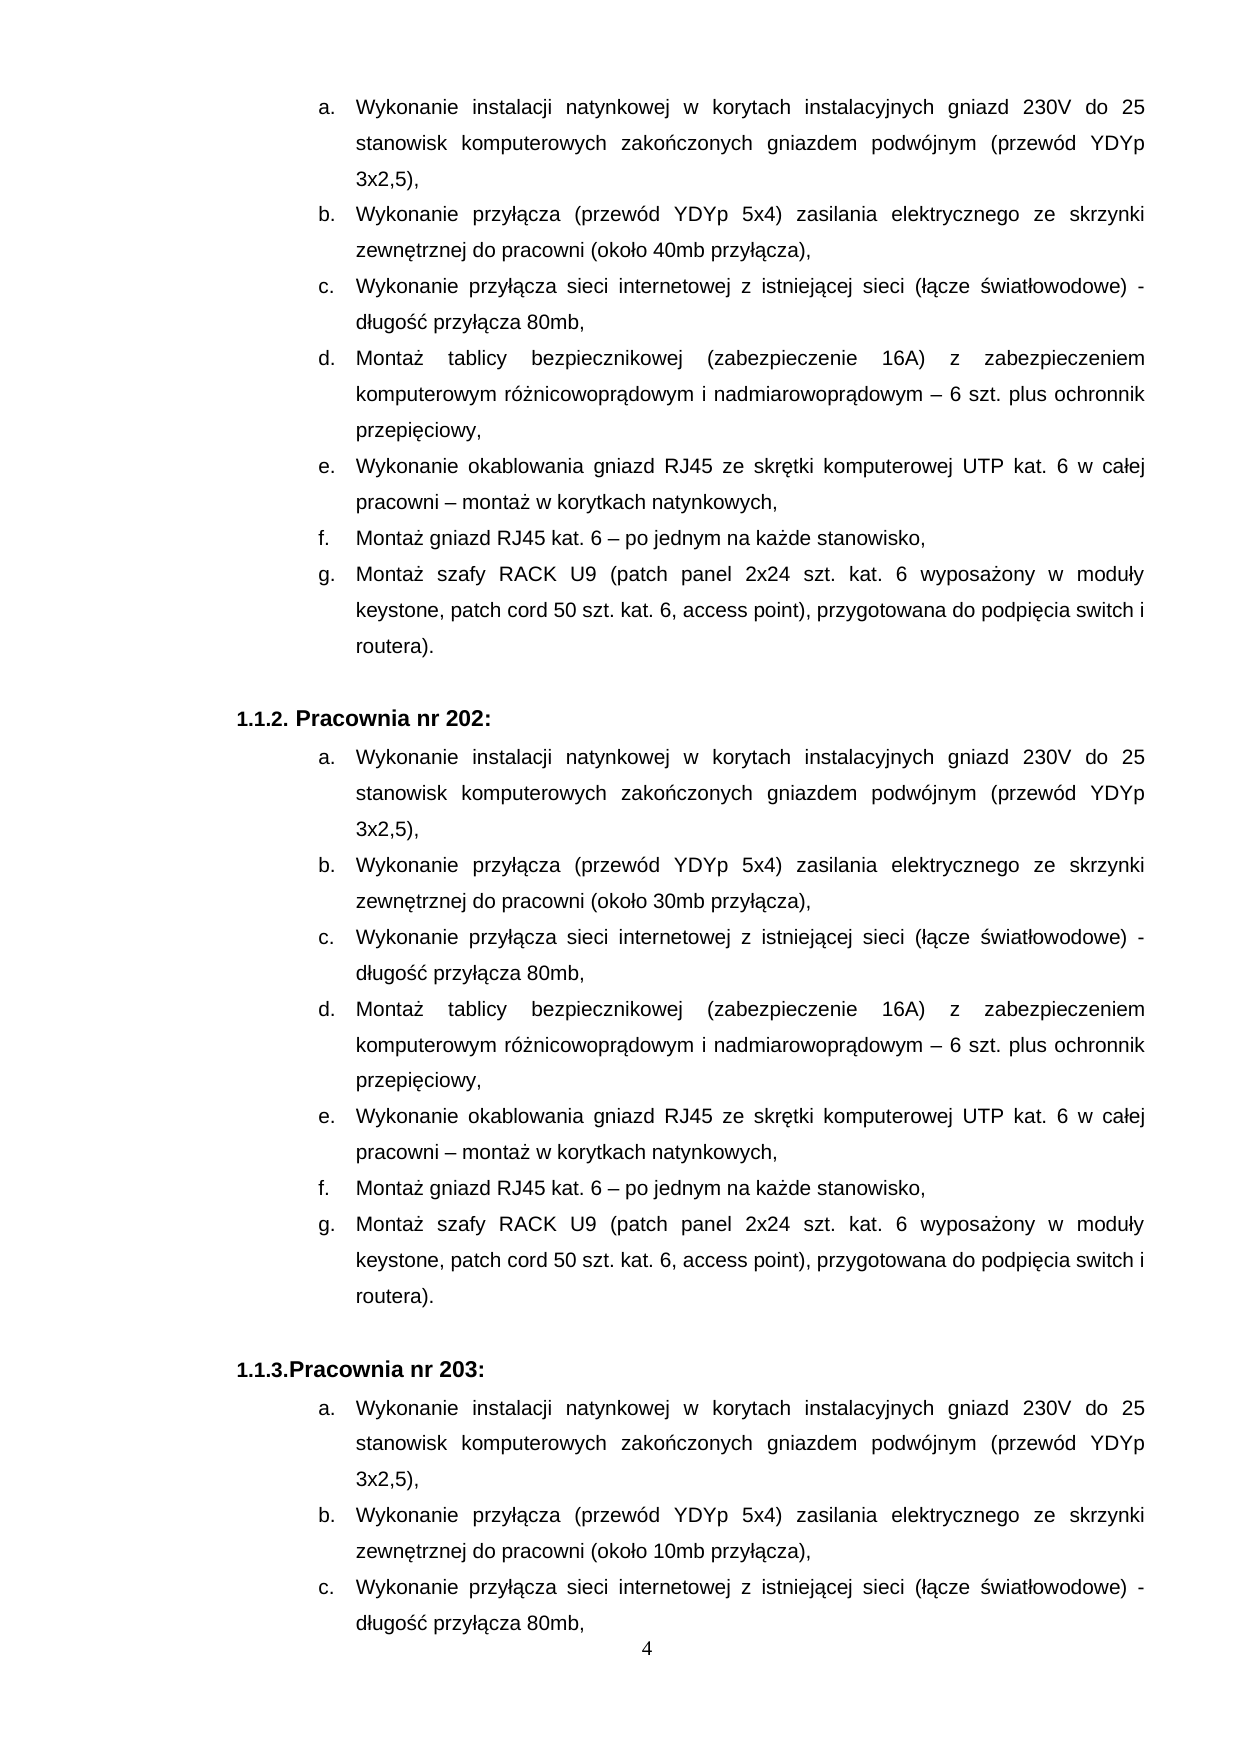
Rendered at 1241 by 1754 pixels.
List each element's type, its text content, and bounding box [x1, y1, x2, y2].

list Wykonanie okablowania gniazd RJ45 ze skrętki komputerowej UTP kat. 6 w całej pracowni – montaż w korytkach natynkowych, [318, 1104, 1146, 1164]
list Pracownia nr 202: [236, 705, 1146, 732]
list Wykonanie przyłącza (przewód YDYp 5x4) zasilania elektrycznego ze skrzynki zewnętrznej do pracowni (około 30mb przyłącza), [318, 853, 1146, 913]
list Wykonanie okablowania gniazd RJ45 ze skrętki komputerowej UTP kat. 6 w całej pracowni – montaż w korytkach natynkowych, [318, 454, 1146, 514]
list Montaż tablicy bezpiecznikowej (zabezpieczenie 16A) z zabezpieczeniem komputerowym różnicowoprądowym i nadmiarowoprądowym – 6 szt. plus ochronnik przepięciowy, [318, 996, 1146, 1092]
list Pracownia nr 203: [236, 1356, 1146, 1382]
list Montaż tablicy bezpiecznikowej (zabezpieczenie 16A) z zabezpieczeniem komputerowym różnicowoprądowym i nadmiarowoprądowym – 6 szt. plus ochronnik przepięciowy, [318, 346, 1146, 442]
list Wykonanie instalacji natynkowej w korytach instalacyjnych gniazd 230V do 25 stanowisk komputerowych zakończonych gniazdem podwójnym (przewód YDYp 3x2,5), [318, 1395, 1146, 1491]
list Montaż gniazd RJ45 kat. 6 – po jednym na każde stanowisko, [318, 526, 1146, 550]
list Wykonanie instalacji natynkowej w korytach instalacyjnych gniazd 230V do 25 stanowisk komputerowych zakończonych gniazdem podwójnym (przewód YDYp 3x2,5), [318, 94, 1146, 190]
list Wykonanie przyłącza sieci internetowej z istniejącej sieci (łącze światłowodowe) - długość przyłącza 80mb, [318, 924, 1146, 984]
list Wykonanie przyłącza (przewód YDYp 5x4) zasilania elektrycznego ze skrzynki zewnętrznej do pracowni (około 10mb przyłącza), [318, 1503, 1146, 1563]
list Wykonanie instalacji natynkowej w korytach instalacyjnych gniazd 230V do 25 stanowisk komputerowych zakończonych gniazdem podwójnym (przewód YDYp 3x2,5), [318, 745, 1146, 841]
list Wykonanie przyłącza (przewód YDYp 5x4) zasilania elektrycznego ze skrzynki zewnętrznej do pracowni (około 40mb przyłącza), [318, 202, 1146, 262]
list Montaż gniazd RJ45 kat. 6 – po jednym na każde stanowisko, [318, 1176, 1146, 1200]
list Wykonanie przyłącza sieci internetowej z istniejącej sieci (łącze światłowodowe) - długość przyłącza 80mb, [318, 1575, 1146, 1635]
list Wykonanie przyłącza sieci internetowej z istniejącej sieci (łącze światłowodowe) - długość przyłącza 80mb, [318, 274, 1146, 334]
